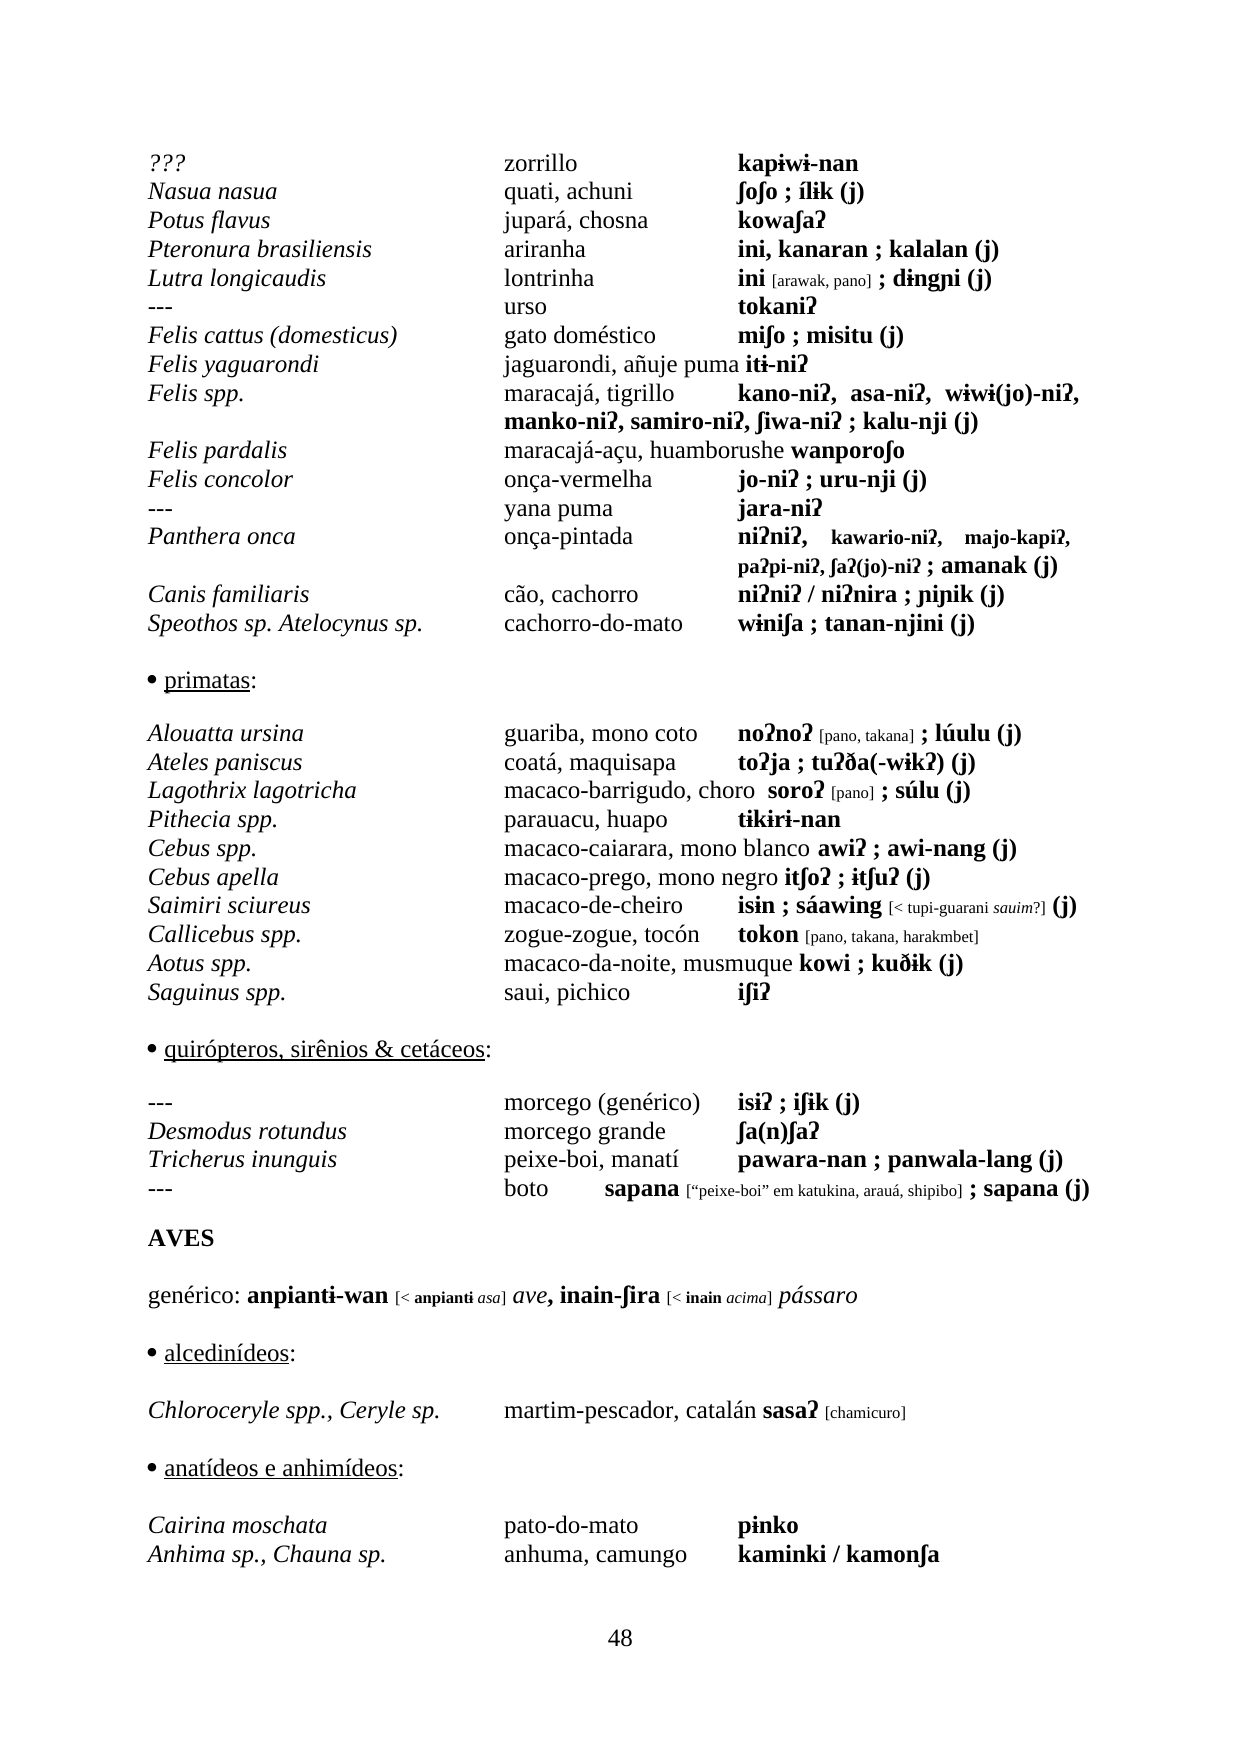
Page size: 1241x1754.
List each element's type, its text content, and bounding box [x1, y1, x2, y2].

text Canis familiaris cão, cachorro niʔniʔ / niʔnira ; ɲiɲik (j) [148, 579, 1093, 608]
subtitle AVES [148, 1223, 1093, 1252]
text Desmodus rotundus morcego grande ʃa(n)ʃaʔ [148, 1116, 1093, 1144]
text --- yana puma jara-niʔ [148, 493, 1093, 521]
text Felis cattus (domesticus) gato doméstico miʃo ; misitu (j) [148, 320, 1093, 349]
text Speothos sp. Atelocynus sp. cachorro-do-mato winiʃa ; tanan-njini (j) [148, 608, 1093, 636]
text Felis pardalis maracajá-açu, huamborushe wanporoʃo [148, 435, 1093, 464]
text Tricherus inunguis peixe-boi, manatí pawara-nan ; panwala-lang (j) [148, 1144, 1093, 1173]
text Felis yaguarondi jaguarondi, añuje puma iti-niʔ [148, 349, 1093, 378]
text genérico: anpiantɨ-wan [< anpiantɨ asa] ave, inain-ʃira [< inain acima] pássaro [148, 1280, 1093, 1309]
text Pithecia spp. parauacu, huapo tikiri-nan [148, 804, 1093, 833]
text Alouatta ursina guariba, mono coto noʔnoʔ [pano, takana] ; lúulu (j) [148, 718, 1093, 747]
text --- morcego (genérico) isiʔ ; iʃik (j) [148, 1087, 1093, 1116]
text primatas: [148, 665, 1093, 694]
text Panthera onca onça-pintada niʔniʔ, kawario-niʔ, majo-kapiʔ, paʔpi-niʔ, ʃaʔ(jo)-niʔ ; amanak (j) [148, 521, 1093, 579]
text Felis spp. maracajá, tigrillo kano-niʔ, asa-niʔ, wiwi(jo)-niʔ, manko-niʔ, samiro-niʔ, ʃiwa-niʔ ; kalu-nji (j) [148, 378, 1093, 435]
text Chloroceryle spp., Ceryle sp. martim-pescador, catalán sasaʔ [chamicuro] [148, 1395, 1093, 1424]
text alcedinídeos: [148, 1338, 1093, 1367]
text Nasua nasua quati, achuni ʃoʃo ; ílik (j) [148, 176, 1093, 205]
text Cebus apella macaco-prego, mono negro itʃoʔ ; ɨtʃuʔ (j) [148, 862, 1093, 890]
text Lutra longicaudis lontrinha ini [arawak, pano] ; dingɲi (j) [148, 263, 1093, 291]
text Anhima sp., Chauna sp. anhuma, camungo kaminki / kamonʃa [148, 1539, 1093, 1568]
text Lagothrix lagotricha macaco-barrigudo, choro soroʔ [pano] ; súlu (j) [148, 775, 1093, 804]
text Cairina moschata pato-do-mato pinko [148, 1510, 1093, 1539]
text Aotus spp. macaco-da-noite, musmuque kowi ; kuðɨk (j) [148, 948, 1093, 977]
text Potus flavus jupará, chosna kowaʃaʔ [148, 205, 1093, 234]
text Saimiri sciureus macaco-de-cheiro isin ; sáawing [< tupi-guarani sauim?] (j) [148, 890, 1093, 919]
text Pteronura brasiliensis ariranha ini, kanaran ; kalalan (j) [148, 234, 1093, 263]
text --- boto sapana [“peixe-boi” em katukina, arauá, shipibo] ; sapana (j) [148, 1173, 1093, 1202]
text --- urso tokaniʔ [148, 291, 1093, 320]
text quirópteros, sirênios & cetáceos: [148, 1034, 1093, 1063]
text Callicebus spp. zogue-zogue, tocón tokon [pano, takana, harakmbet] [148, 919, 1093, 948]
text Saguinus spp. saui, pichico iʃiʔ [148, 977, 1093, 1005]
text Felis concolor onça-vermelha jo-niʔ ; uru-nji (j) [148, 464, 1093, 493]
text Cebus spp. macaco-caiarara, mono blanco awiʔ ; awi-nang (j) [148, 833, 1093, 862]
text anatídeos e anhimídeos: [148, 1453, 1093, 1482]
text ??? zorrillo kapiwi-nan [148, 148, 1093, 176]
text Ateles paniscus coatá, maquisapa toʔja ; tuʔða(-wikʔ) (j) [148, 747, 1093, 775]
